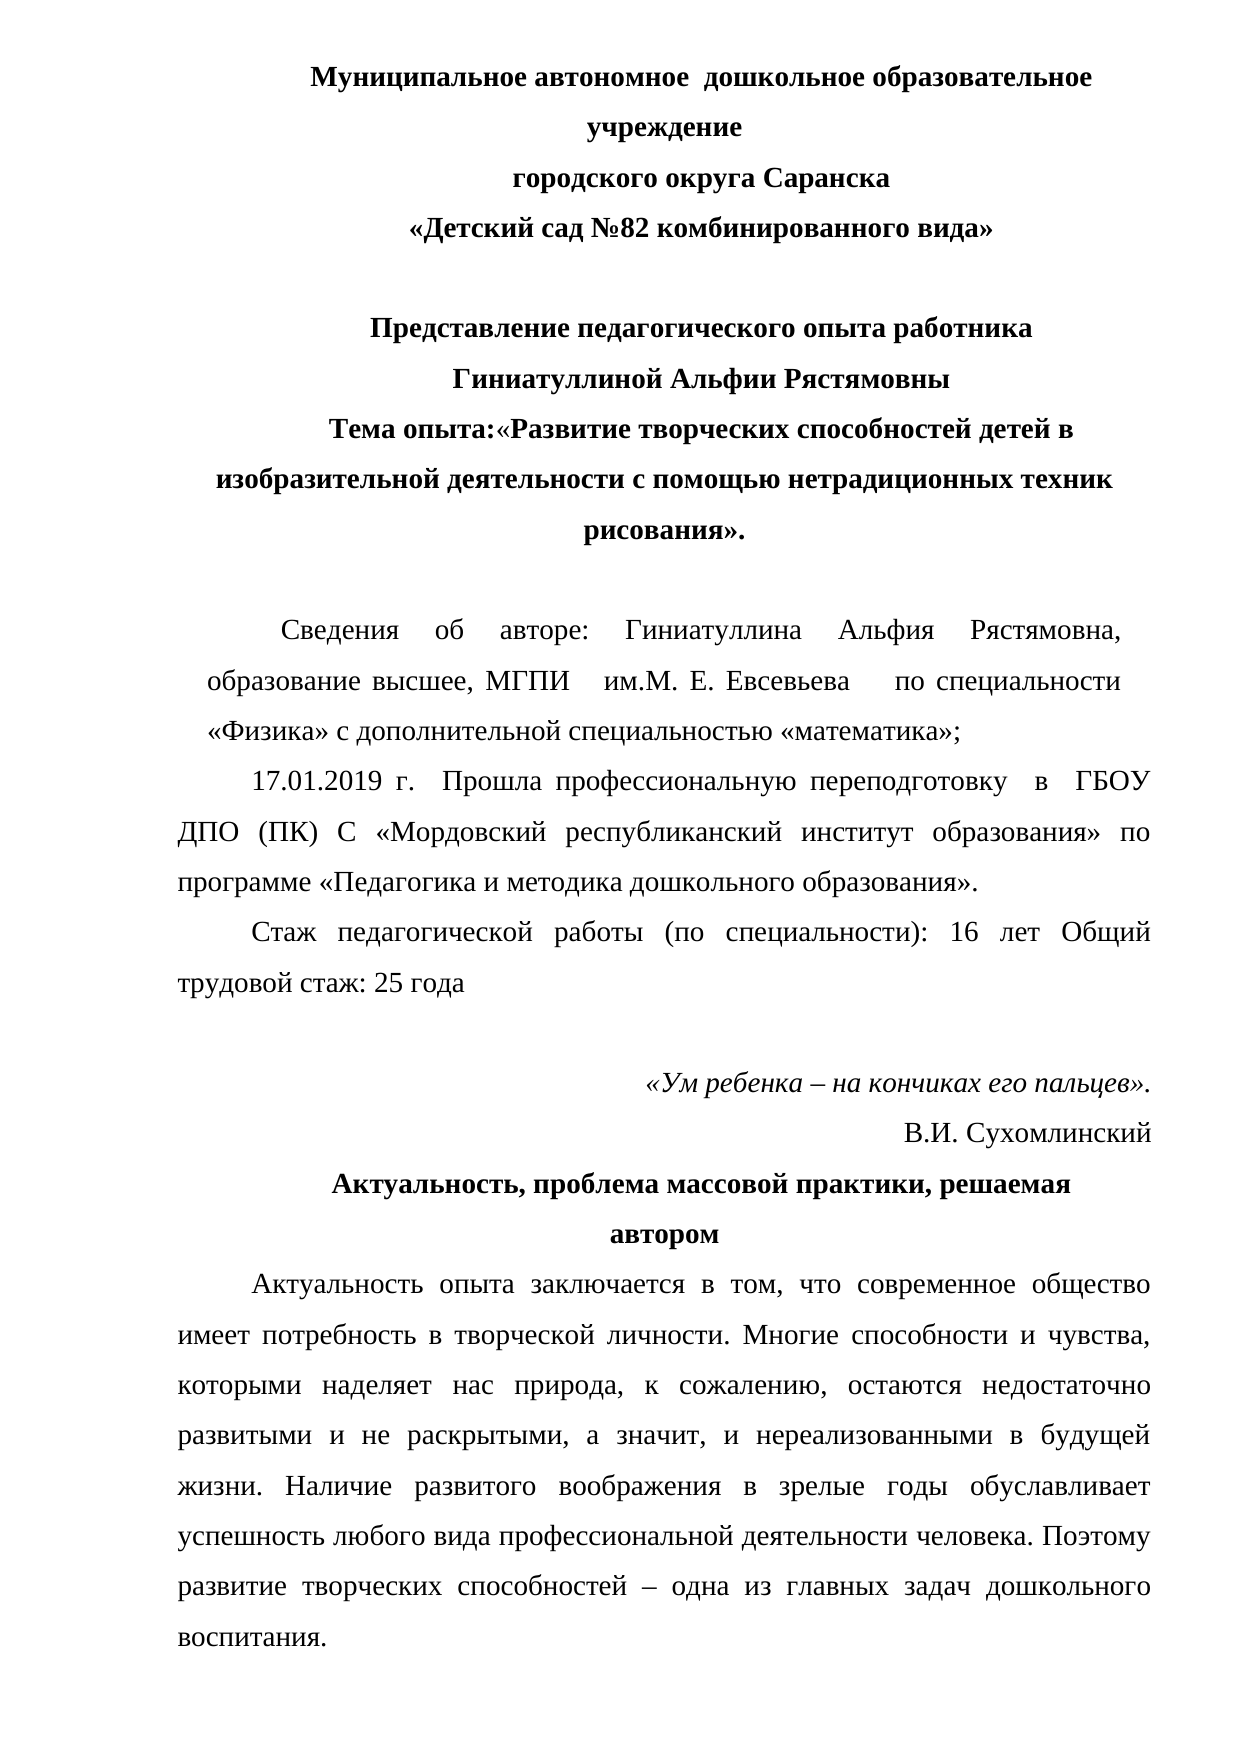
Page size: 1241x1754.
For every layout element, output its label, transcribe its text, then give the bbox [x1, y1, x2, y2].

text Стаж педагогической работы (по специальности): 16 лет Общий трудовой стаж: 25 года [177, 914, 1152, 998]
text Муниципальное автономное дошкольное образовательное учреждение [177, 59, 1152, 143]
text Представление педагогического опыта работника [177, 311, 1152, 344]
text Актуальность, проблема массовой практики, решаемая автором [207, 1166, 1122, 1250]
text 17.01.2019 г. Прошла профессиональную переподготовку в ГБОУ ДПО (ПК) С «Мордовский республиканский институт образования» по программе «Педагогика и методика дошкольного образования». [177, 763, 1152, 898]
text «Детский сад №82 комбинированного вида» [177, 210, 1152, 243]
text Гиниатуллиной Альфии Рястямовны [177, 361, 1152, 394]
text В.И. Сухомлинский [177, 1116, 1152, 1149]
text Сведения об авторе: Гиниатуллина Альфия Рястямовна, образование высшее, МГПИ им.М. Е. Евсевьева по специальности «Физика» с дополнительной специальностью «математика»; [207, 612, 1122, 747]
text городского округа Саранска [177, 160, 1152, 193]
text «Ум ребенка – на кончиках его пальцев». [177, 1065, 1152, 1099]
text Тема опыта:«Развитие творческих способностей детей в изобразительной деятельности с помощью нетрадиционных техник рисования». [177, 411, 1152, 545]
text Актуальность опыта заключается в том, что современное общество имеет потребность в творческой личности. Многие способности и чувства, которыми наделяет нас природа, к сожалению, остаются недостаточно развитыми и не раскрытыми, а значит, и нереализованными в будущей жизни. Наличие развитого воображения в зрелые годы обуславливает успешность любого вида профессиональной деятельности человека. Поэтому развитие творческих способностей – одна из главных задач дошкольного воспитания. [177, 1267, 1152, 1652]
